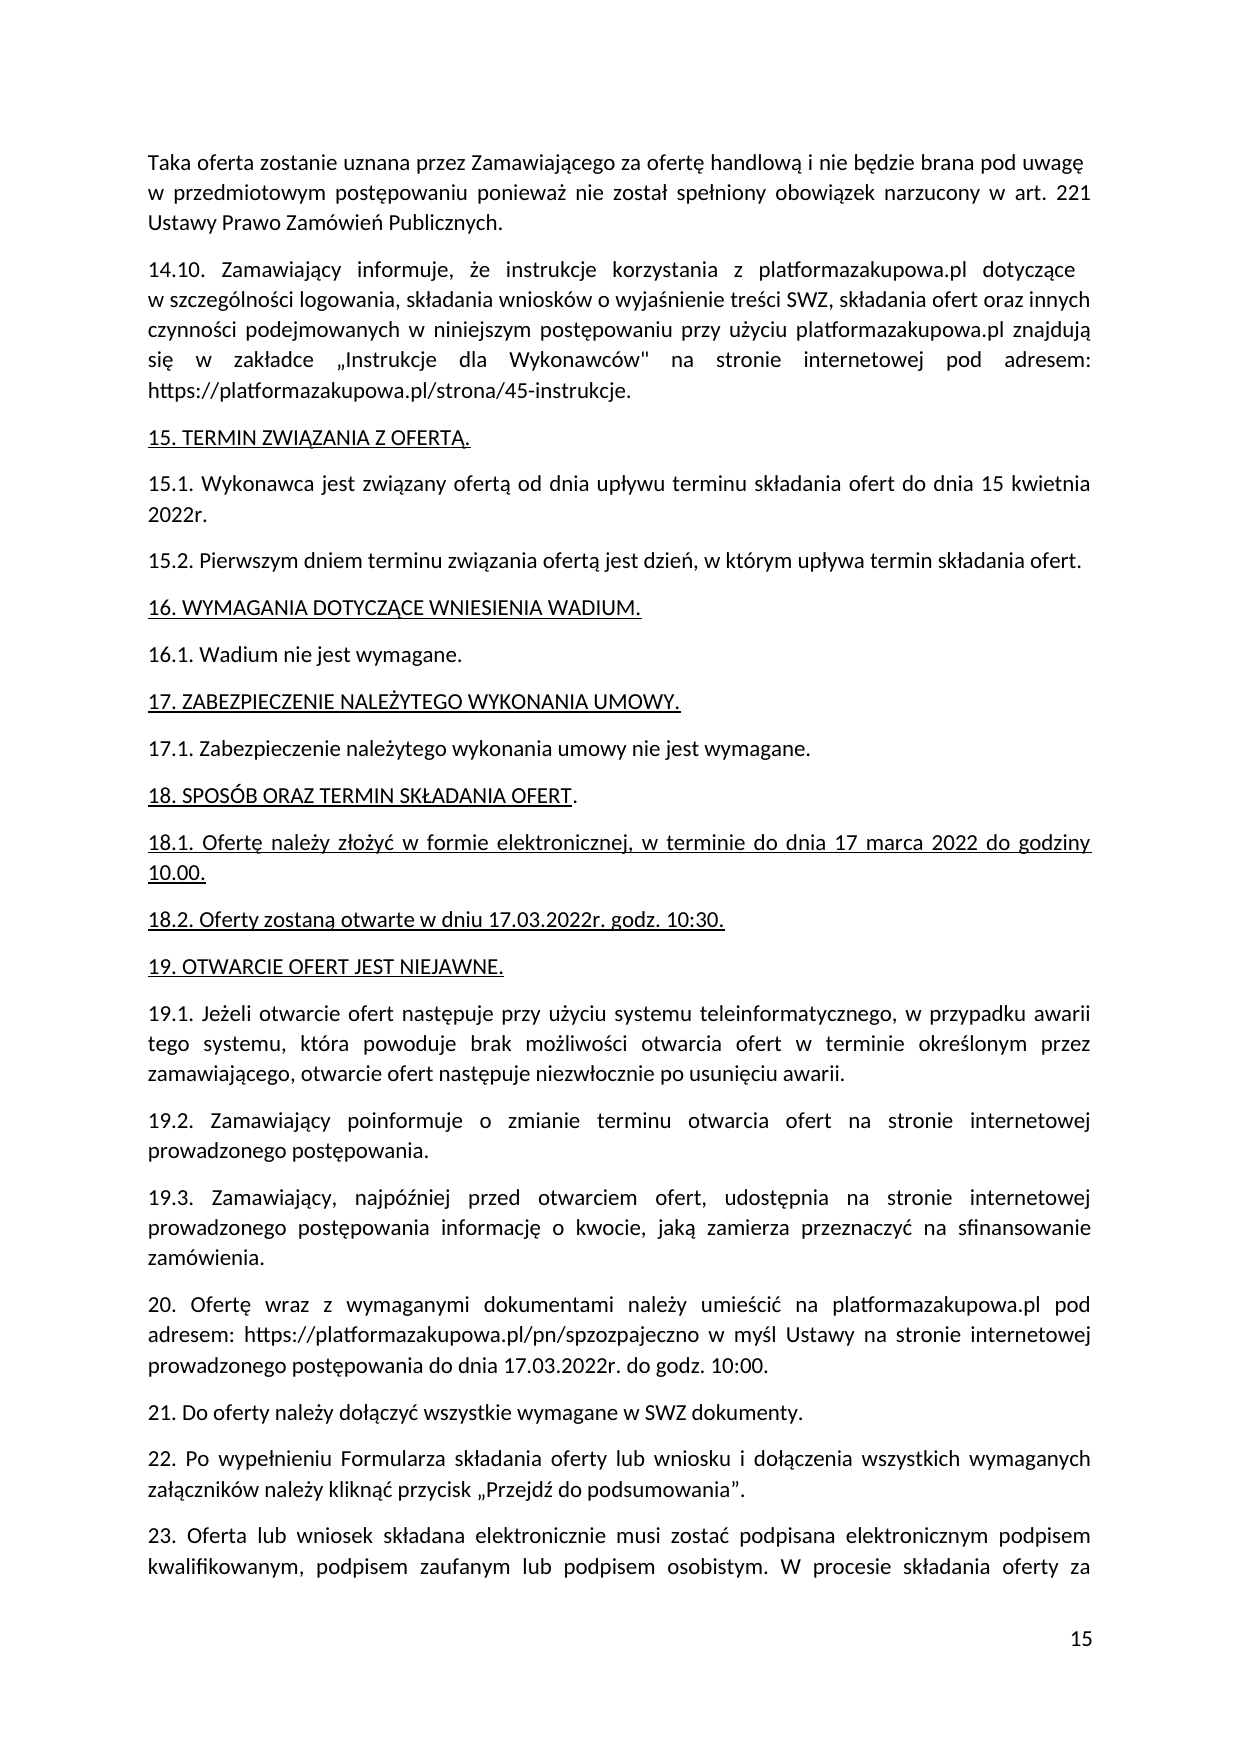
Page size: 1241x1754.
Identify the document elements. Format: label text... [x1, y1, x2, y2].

text 19.3. Zamawiający, najpóźniej przed otwarciem ofert, udostępnia na stronie internetowej prowadzonego postępowania informację o kwocie, jaką zamierza przeznaczyć na sfinansowanie zamówienia. [148, 1183, 1093, 1271]
text 16. WYMAGANIA DOTYCZĄCE WNIESIENIA WADIUM. [148, 593, 1093, 621]
text 17. ZABEZPIECZENIE NALEŻYTEGO WYKONANIA UMOWY. [148, 687, 1093, 715]
text Taka oferta zostanie uznana przez Zamawiającego za ofertę handlową i nie będzie brana pod uwagę w przedmiotowym postępowaniu ponieważ nie został spełniony obowiązek narzucony w art. 221 Ustawy Prawo Zamówień Publicznych. [148, 148, 1093, 236]
text 14.10. Zamawiający informuje, że instrukcje korzystania z platformazakupowa.pl dotyczące w szczególności logowania, składania wniosków o wyjaśnienie treści SWZ, składania ofert oraz innych czynności podejmowanych w niniejszym postępowaniu przy użyciu platformazakupowa.pl znajdują się w zakładce „Instrukcje dla Wykonawców" na stronie internetowej pod adresem: https://platformazakupowa.pl/strona/45-instrukcje. [148, 255, 1093, 404]
text 21. Do oferty należy dołączyć wszystkie wymagane w SWZ dokumenty. [148, 1398, 1093, 1426]
text 18. SPOSÓB ORAZ TERMIN SKŁADANIA OFERT. [148, 781, 1093, 809]
text 20. Ofertę wraz z wymaganymi dokumentami należy umieścić na platformazakupowa.pl pod adresem: https://platformazakupowa.pl/pn/spzozpajeczno w myśl Ustawy na stronie internetowej prowadzonego postępowania do dnia 17.03.2022r. do godz. 10:00. [148, 1290, 1093, 1379]
text 22. Po wypełnieniu Formularza składania oferty lub wniosku i dołączenia wszystkich wymaganych załączników należy kliknąć przycisk „Przejdź do podsumowania”. [148, 1444, 1093, 1503]
text 18.1. Ofertę należy złożyć w formie elektronicznej, w terminie do dnia 17 marca 2022 do godziny 10.00. [148, 828, 1093, 886]
text 18.2. Oferty zostaną otwarte w dniu 17.03.2022r. godz. 10:30. [148, 905, 1093, 933]
text 15.2. Pierwszym dniem terminu związania ofertą jest dzień, w którym upływa termin składania ofert. [148, 547, 1093, 574]
text 19.2. Zamawiający poinformuje o zmianie terminu otwarcia ofert na stronie internetowej prowadzonego postępowania. [148, 1106, 1093, 1164]
text 19. OTWARCIE OFERT JEST NIEJAWNE. [148, 952, 1093, 980]
text 17.1. Zabezpieczenie należytego wykonania umowy nie jest wymagane. [148, 734, 1093, 762]
text 19.1. Jeżeli otwarcie ofert następuje przy użyciu systemu teleinformatycznego, w przypadku awarii tego systemu, która powoduje brak możliwości otwarcia ofert w terminie określonym przez zamawiającego, otwarcie ofert następuje niezwłocznie po usunięciu awarii. [148, 999, 1093, 1087]
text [148, 1522, 1093, 1580]
text 15. TERMIN ZWIĄZANIA Z OFERTĄ. [148, 423, 1093, 451]
text 15.1. Wykonawca jest związany ofertą od dnia upływu terminu składania ofert do dnia 15 kwietnia 2022r. [148, 469, 1093, 528]
text 16.1. Wadium nie jest wymagane. [148, 640, 1093, 668]
